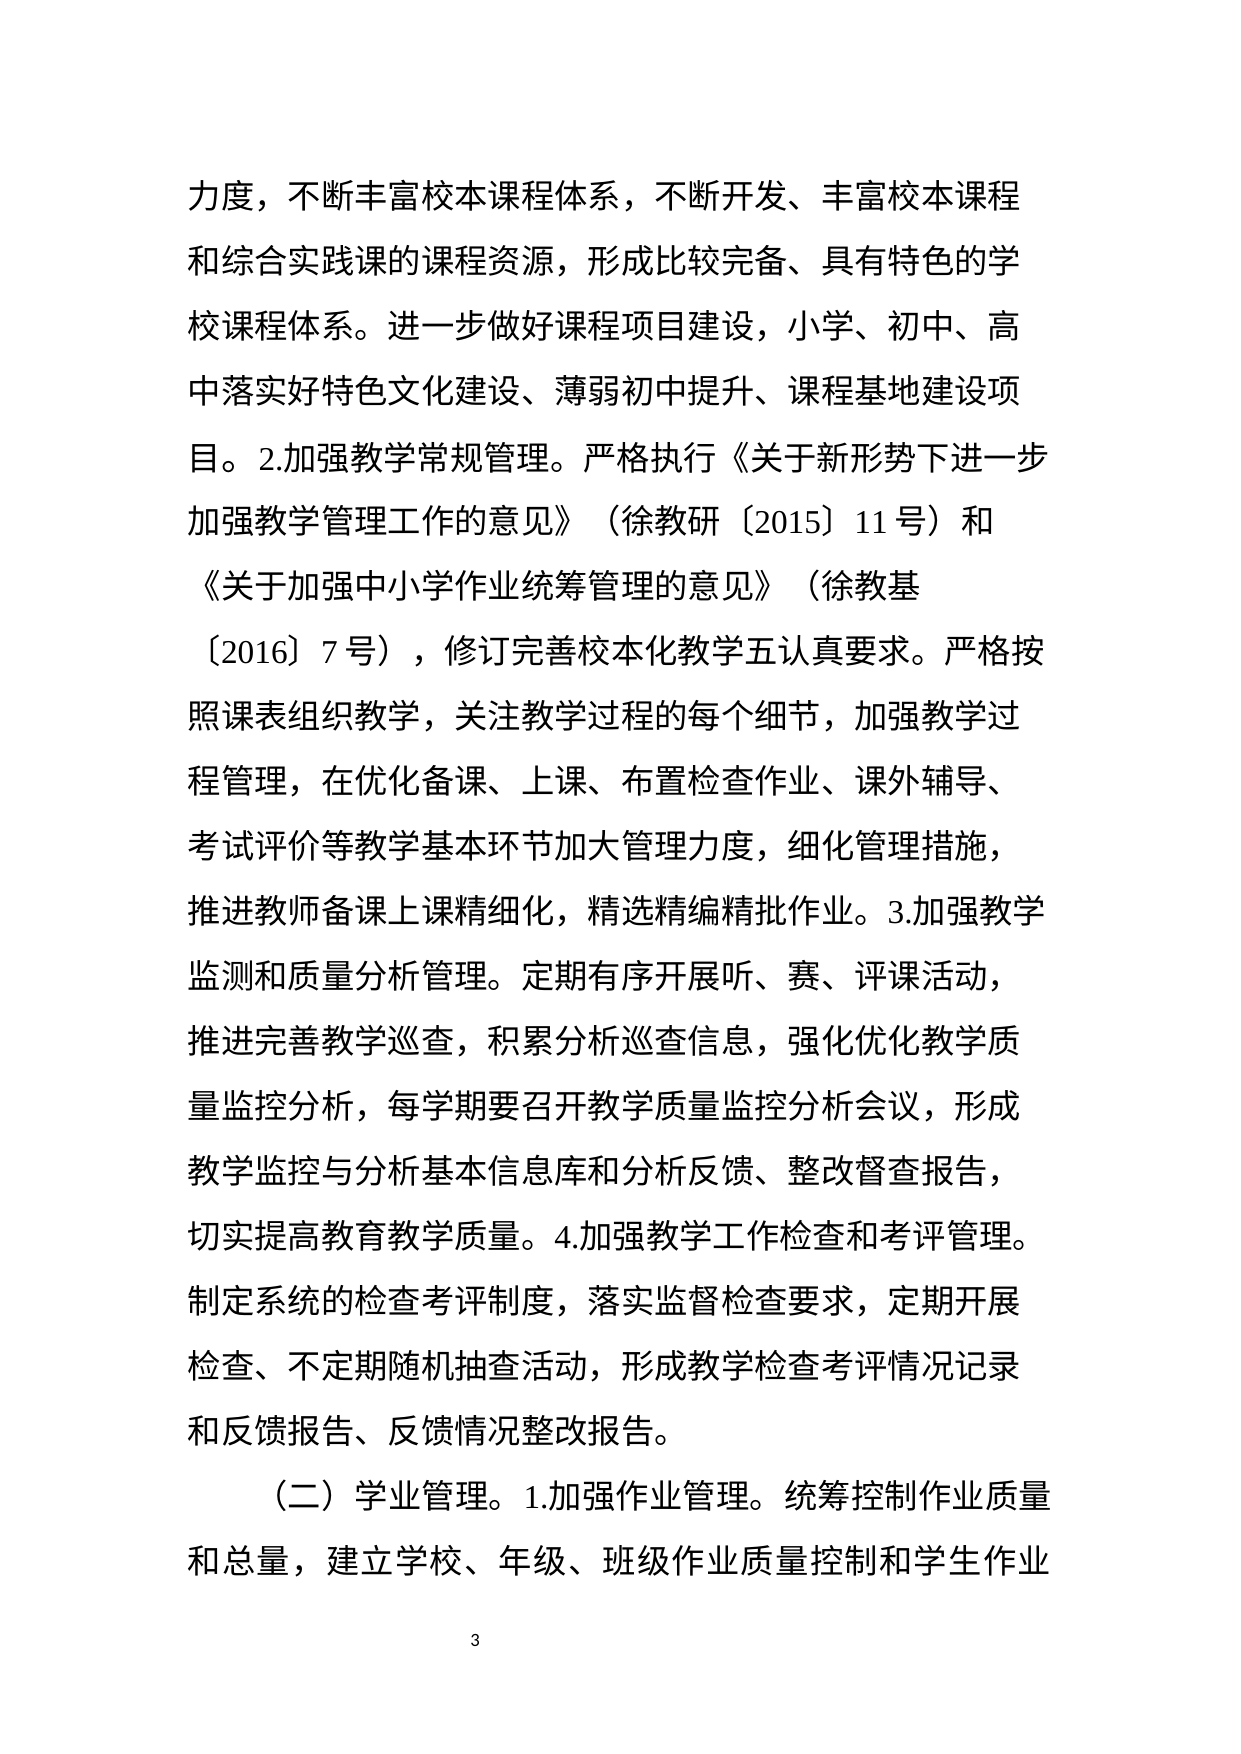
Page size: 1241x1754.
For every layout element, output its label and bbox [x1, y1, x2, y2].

text [187, 162, 1053, 1462]
text [187, 1462, 1053, 1592]
